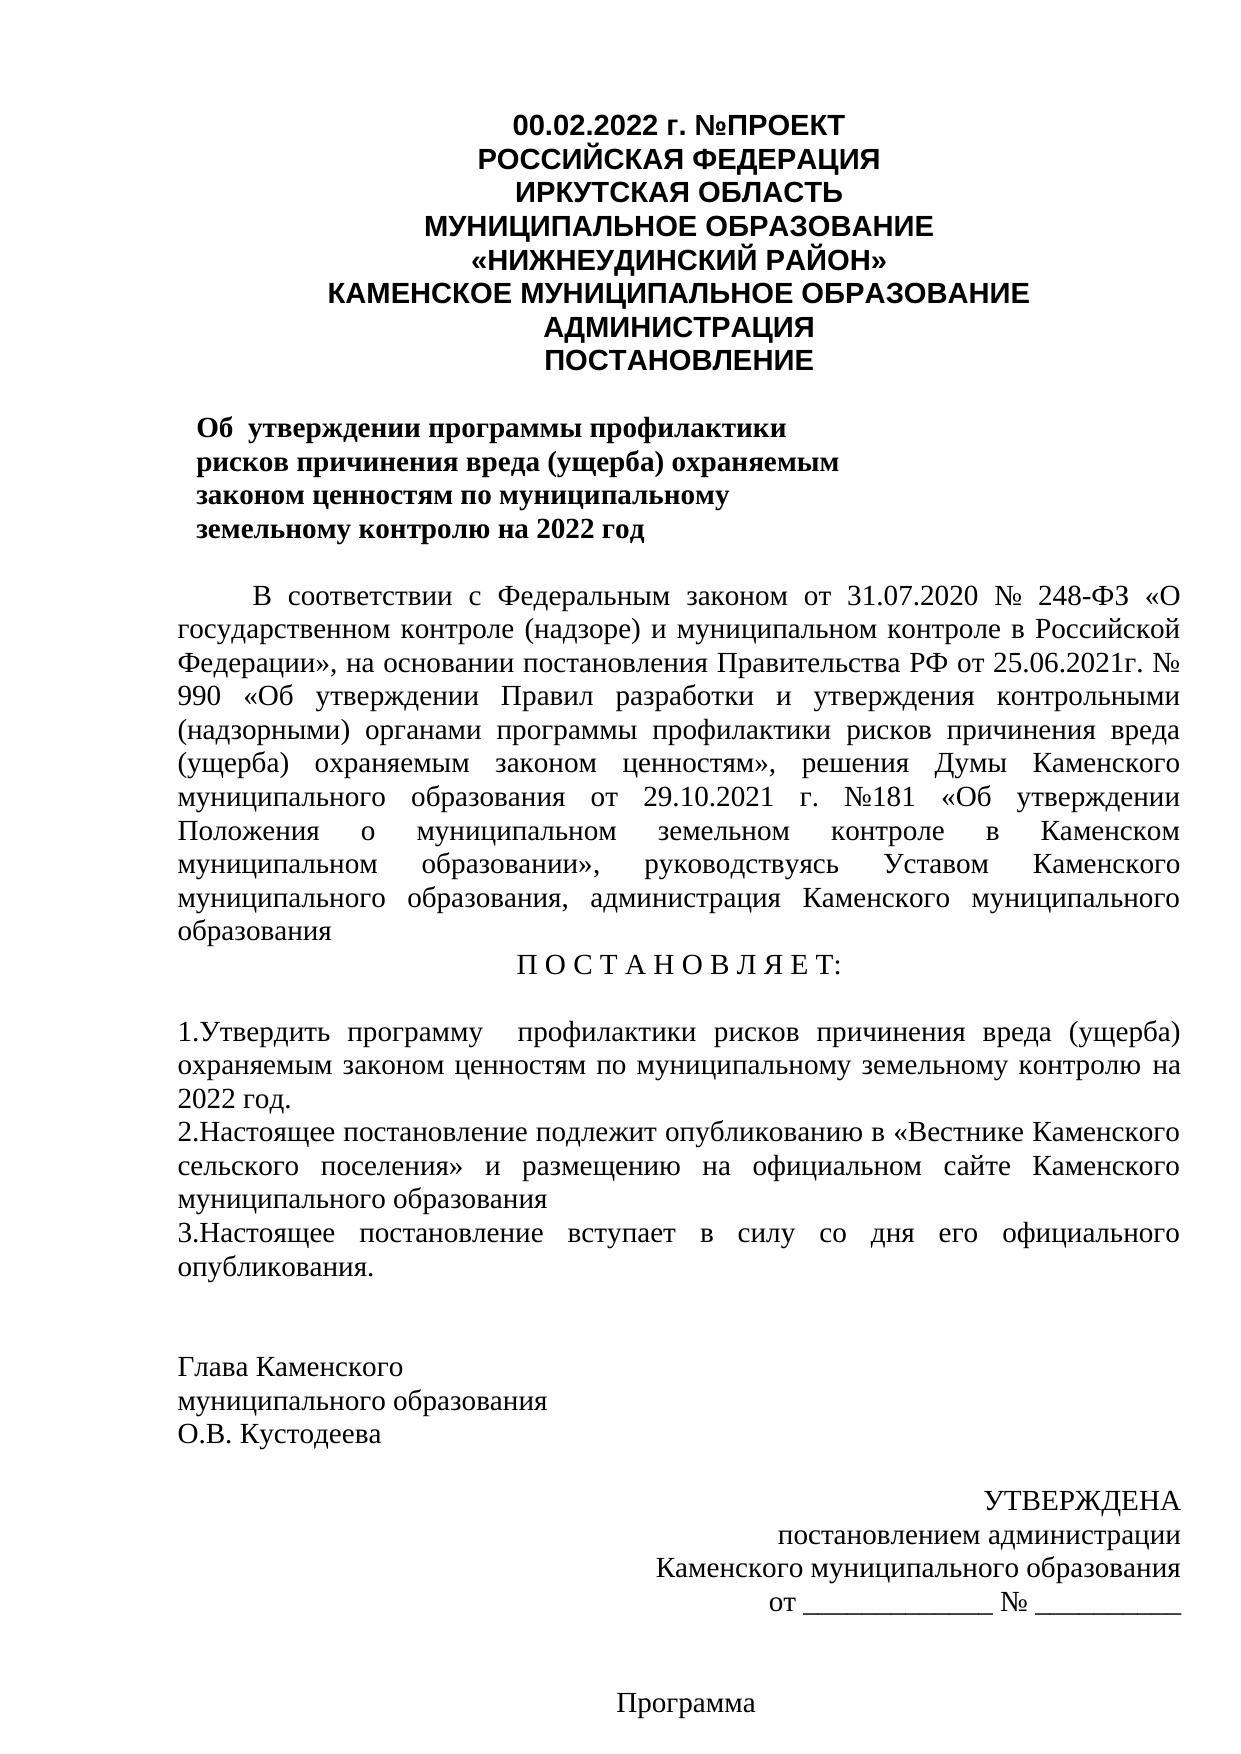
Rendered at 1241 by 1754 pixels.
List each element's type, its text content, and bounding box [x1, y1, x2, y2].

text УТВЕРЖДЕНА [177, 1483, 1181, 1517]
text МУНИЦИПАЛЬНОЕ ОБРАЗОВАНИЕ [177, 209, 1181, 242]
text «НИЖНЕУДИНСКИЙ РАЙОН» [177, 242, 1181, 276]
text 3.Настоящее постановление вступает в силу со дня его официального опубликования. [177, 1215, 1181, 1282]
text П О С Т А Н О В Л Я Е Т: [177, 947, 1181, 980]
text Каменского муниципального образования [177, 1551, 1181, 1584]
text земельному контролю на 2022 год [196, 511, 1181, 544]
text законом ценностям по муниципальному [196, 477, 1181, 511]
text 2.Настоящее постановление подлежит опубликованию в «Вестнике Каменского сельского поселения» и размещению на официальном сайте Каменского муниципального образования [177, 1114, 1181, 1215]
text рисков причинения вреда (ущерба) охраняемым [196, 444, 1181, 477]
text ИРКУТСКАЯ ОБЛАСТЬ [177, 175, 1181, 209]
text Глава Каменского [177, 1349, 1181, 1383]
text Программа [329, 1685, 1042, 1718]
text РОССИЙСКАЯ ФЕДЕРАЦИЯ [177, 142, 1181, 175]
text О.В. Кустодеева [177, 1416, 1181, 1450]
text Об утверждении программы профилактики [196, 410, 1181, 444]
text постановлением администрации [177, 1517, 1181, 1551]
text 00.02.2022 г. №ПРОЕКТ [177, 108, 1181, 142]
text КАМЕНСКОЕ МУНИЦИПАЛЬНОЕ ОБРАЗОВАНИЕ [177, 276, 1181, 309]
text ПОСТАНОВЛЕНИЕ [177, 343, 1181, 377]
text от _____________ № __________ [177, 1584, 1181, 1618]
text АДМИНИСТРАЦИЯ [177, 309, 1181, 343]
text 1.Утвердить программу профилактики рисков причинения вреда (ущерба) охраняемым законом ценностям по муниципальному земельному контролю на 2022 год. [177, 1014, 1181, 1114]
text В соответствии с Федеральным законом от 31.07.2020 № 248-ФЗ «О государственном контроле (надзоре) и муниципальном контроле в Российской Федерации», на основании постановления Правительства РФ от 25.06.2021г. № 990 «Об утверждении Правил разработки и утверждения контрольными (надзорными) органами программы профилактики рисков причинения вреда (ущерба) охраняемым законом ценностям», решения Думы Каменского муниципального образования от 29.10.2021 г. №181 «Об утверждении Положения о муниципальном земельном контроле в Каменском муниципальном образовании», руководствуясь Уставом Каменского муниципального образования, администрация Каменского муниципального образования [177, 578, 1181, 947]
text муниципального образования [177, 1383, 1181, 1416]
